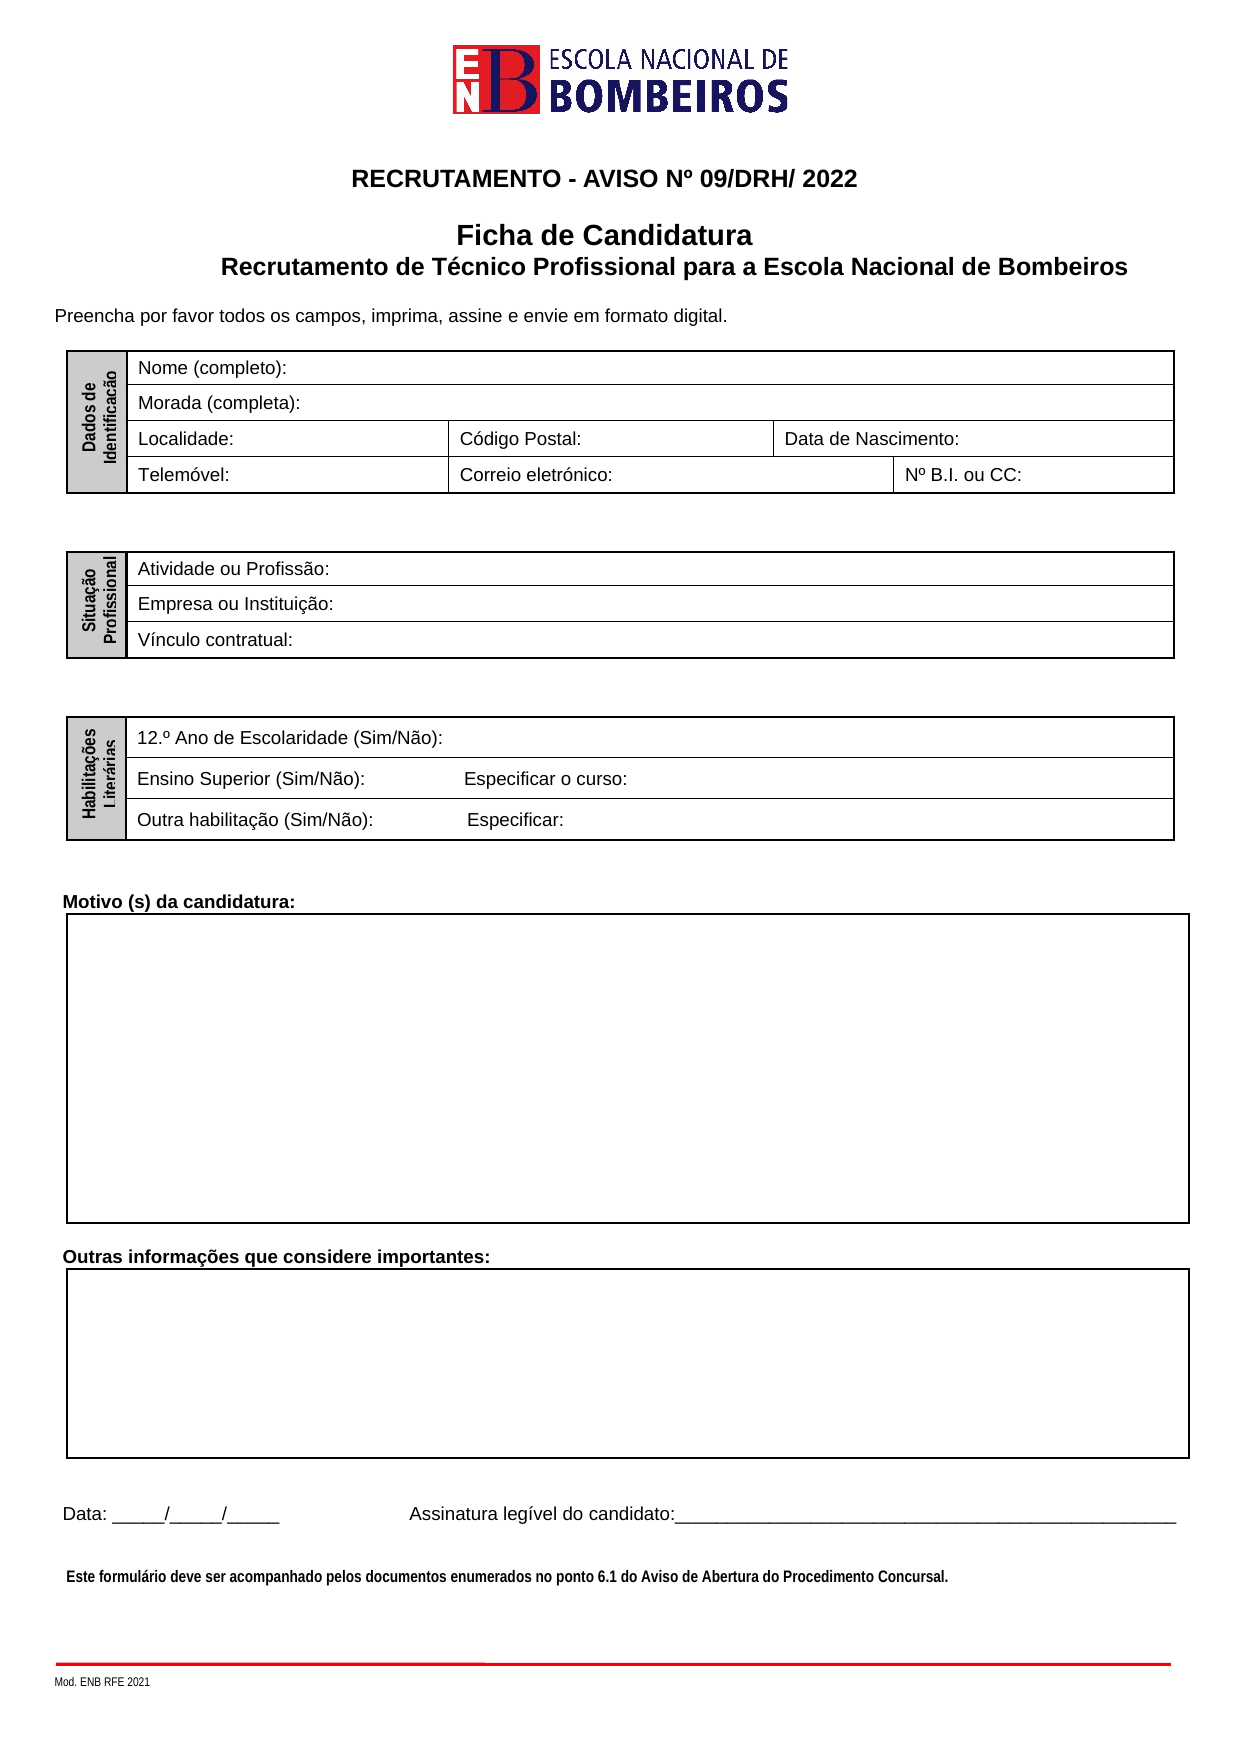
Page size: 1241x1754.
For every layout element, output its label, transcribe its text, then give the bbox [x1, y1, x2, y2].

text Recrutamento de Técnico Profissional para a Escola Nacional de Bombeiros [187, 252, 1162, 280]
table_cell Código Postal: [449, 421, 773, 456]
subtitle Ficha de Candidatura [47, 218, 1162, 252]
table_header Situação Profissional [68, 553, 125, 657]
table_cell Vínculo contratual: [128, 622, 1173, 657]
table_cell Data de Nascimento: [774, 421, 1173, 456]
table_cell Ensino Superior (Sim/Não): Especificar o curso: [127, 758, 1173, 798]
table_header [68, 1270, 1188, 1457]
text Outras informações que considere importantes: [61, 1246, 1240, 1267]
table_header Atividade ou Profissão: [128, 553, 1173, 584]
table_header Habilitações Literárias [68, 718, 125, 839]
table_cell Morada (completa): [128, 385, 1173, 419]
table_cell Correio eletrónico: [449, 457, 893, 492]
text Este formulário deve ser acompanhado pelos documentos enumerados no ponto 6.1 do Aviso de Abertura do Procedimento Concursal. [66, 1567, 1240, 1586]
text Motivo (s) da candidatura: [61, 891, 1240, 913]
table_cell Nº B.I. ou CC: [894, 457, 1173, 492]
table_cell Outra habilitação (Sim/Não): Especificar: [127, 799, 1173, 839]
table_cell Telemóvel: [128, 457, 448, 492]
table_header Dados de Identificação [68, 352, 126, 492]
subtitle RECRUTAMENTO - AVISO Nº 09/DRH/ 2022 [47, 164, 1162, 193]
picture [452, 45, 788, 114]
table_header 12.º Ano de Escolaridade (Sim/Não): [127, 718, 1173, 757]
table_cell Localidade: [128, 421, 448, 456]
text Data: _____/_____/_____ Assinatura legível do candidato:________________________________________________ [61, 1502, 1240, 1524]
table_header Nome (completo): [128, 352, 1173, 383]
table_header [68, 915, 1188, 1222]
table_cell Empresa ou Instituição: [128, 586, 1173, 621]
text Preencha por favor todos os campos, imprima, assine e envie em formato digital. [54, 304, 1240, 326]
